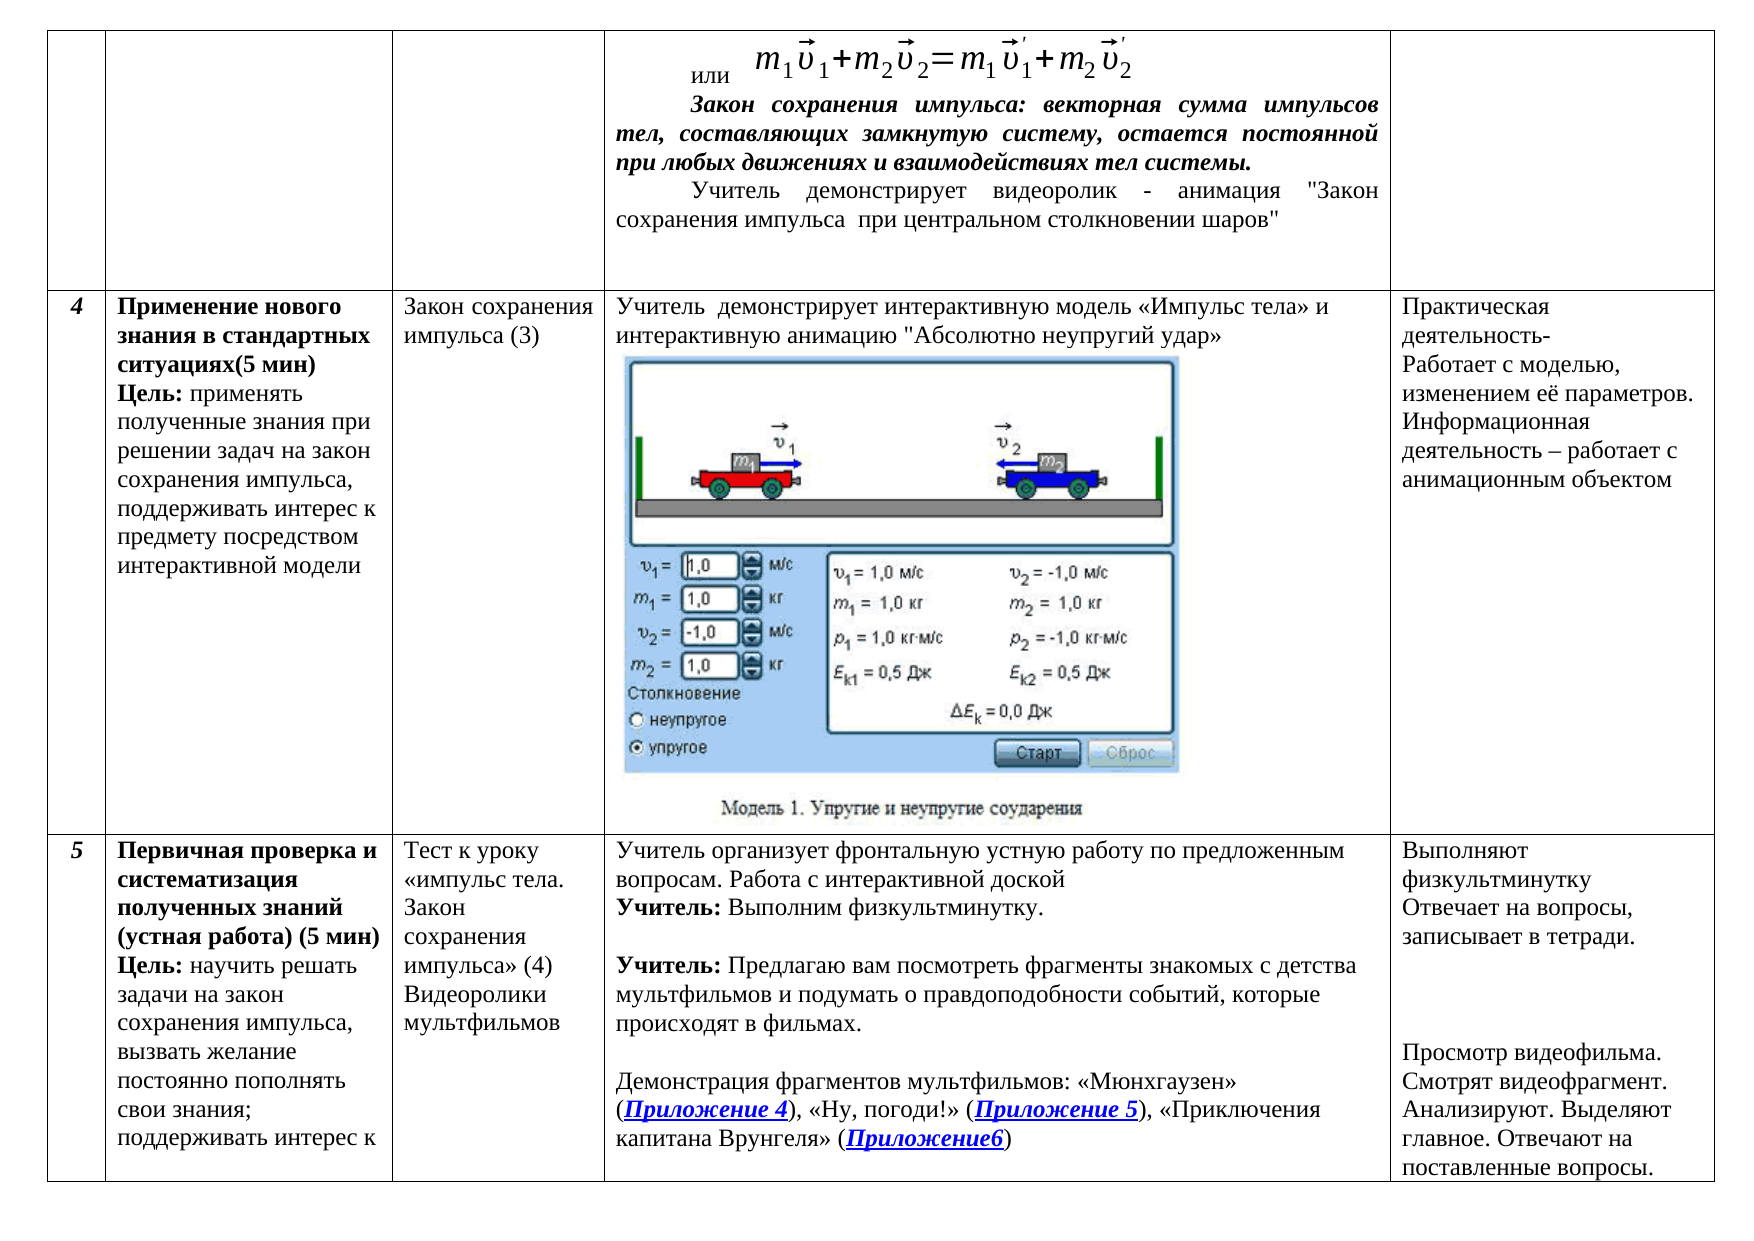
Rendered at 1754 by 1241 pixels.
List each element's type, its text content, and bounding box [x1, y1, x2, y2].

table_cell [106, 31, 392, 290]
table_cell Учитель демонстрирует интерактивную модель «Импульс тела» и интерактивную анимацию "Абсолютно неупругий удар» [605, 291, 1390, 834]
table_cell Практическая деятельность- Работает с моделью, изменением её параметров. Информационная деятельность – работает с анимационным объектом [1391, 291, 1714, 834]
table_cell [605, 31, 1390, 290]
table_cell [1391, 835, 1714, 1181]
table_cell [605, 835, 1390, 1181]
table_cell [393, 835, 604, 1181]
table_cell Закон сохранения импульса (3) [393, 291, 604, 834]
table_cell 3 [48, 31, 105, 290]
table_cell Применение нового знания в стандартных ситуациях(5 мин) Цель: применять полученные знания при решении задач на закон сохранения импульса, поддерживать интерес к предмету посредством интерактивной модели [106, 291, 392, 834]
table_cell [1391, 31, 1714, 290]
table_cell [393, 31, 604, 290]
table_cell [106, 835, 392, 1181]
picture [615, 348, 1192, 834]
table_cell 5 [48, 835, 105, 1181]
table_cell 4 [48, 291, 105, 834]
